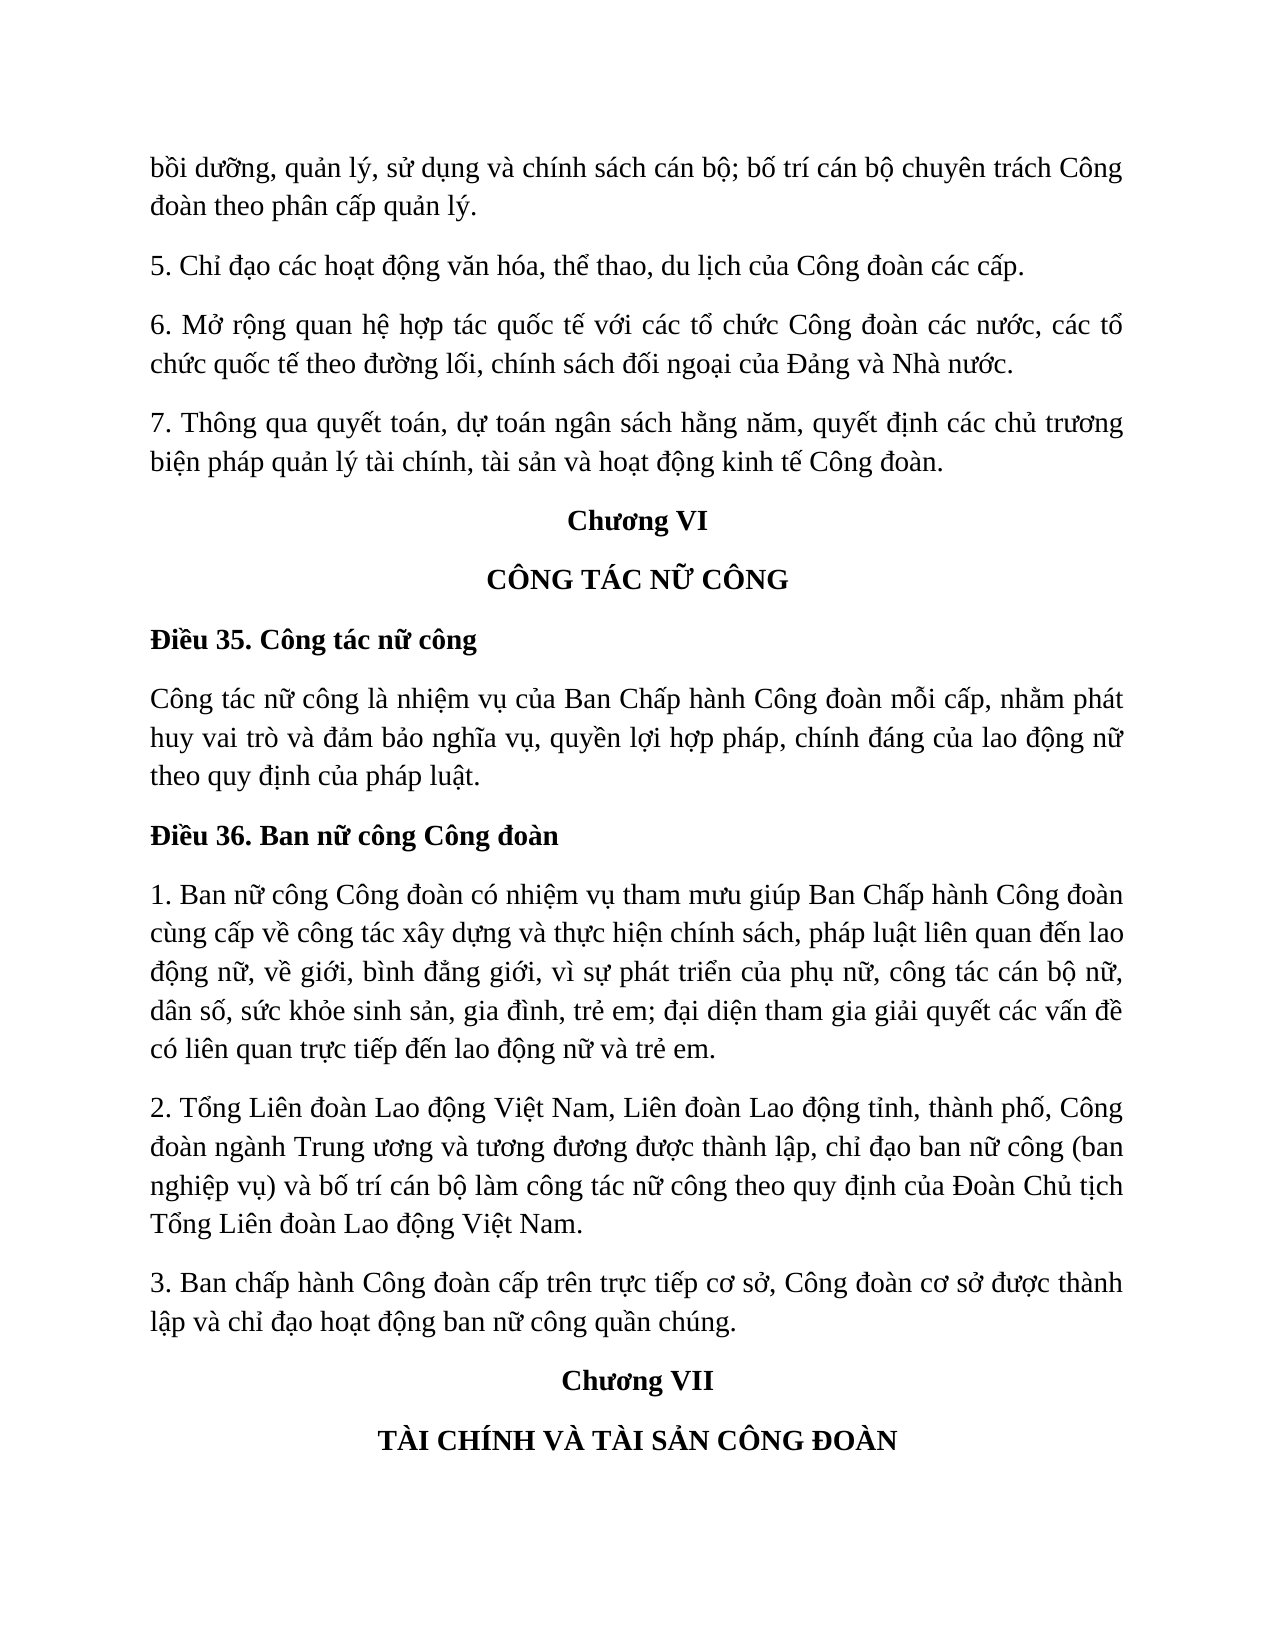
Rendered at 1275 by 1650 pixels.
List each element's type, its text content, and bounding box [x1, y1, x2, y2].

text Chương VI [150, 503, 1125, 537]
text Điều 36. Ban nữ công Công đoàn [150, 818, 1125, 851]
text Điều 35. Công tác nữ công [150, 622, 1125, 655]
text 1. Ban nữ công Công đoàn có nhiệm vụ tham mưu giúp Ban Chấp hành Công đoàn cùng cấp về công tác xây dựng và thực hiện chính sách, pháp luật liên quan đến lao động nữ, về giới, bình đẳng giới, vì sự phát triển của phụ nữ, công tác cán bộ nữ, dân số, sức khỏe sinh sản, gia đình, trẻ em; đại diện tham gia giải quyết các vấn đề có liên quan trực tiếp đến lao động nữ và trẻ em. [150, 877, 1125, 1065]
text 5. Chỉ đạo các hoạt động văn hóa, thể thao, du lịch của Công đoàn các cấp. [150, 248, 1125, 281]
text Công tác nữ công là nhiệm vụ của Ban Chấp hành Công đoàn mỗi cấp, nhằm phát huy vai trò và đảm bảo nghĩa vụ, quyền lợi hợp pháp, chính đáng của lao động nữ theo quy định của pháp luật. [150, 681, 1125, 792]
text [150, 150, 1125, 222]
text 2. Tổng Liên đoàn Lao động Việt Nam, Liên đoàn Lao động tỉnh, thành phố, Công đoàn ngành Trung ương và tương đương được thành lập, chỉ đạo ban nữ công (ban nghiệp vụ) và bố trí cán bộ làm công tác nữ công theo quy định của Đoàn Chủ tịch Tổng Liên đoàn Lao động Việt Nam. [150, 1091, 1125, 1240]
text CÔNG TÁC NỮ CÔNG [150, 562, 1125, 596]
text 6. Mở rộng quan hệ hợp tác quốc tế với các tổ chức Công đoàn các nước, các tổ chức quốc tế theo đường lối, chính sách đối ngoại của Đảng và Nhà nước. [150, 307, 1125, 379]
text TÀI CHÍNH VÀ TÀI SẢN CÔNG ĐOÀN [150, 1423, 1125, 1456]
text 3. Ban chấp hành Công đoàn cấp trên trực tiếp cơ sở, Công đoàn cơ sở được thành lập và chỉ đạo hoạt động ban nữ công quần chúng. [150, 1266, 1125, 1338]
text 7. Thông qua quyết toán, dự toán ngân sách hằng năm, quyết định các chủ trương biện pháp quản lý tài chính, tài sản và hoạt động kinh tế Công đoàn. [150, 405, 1125, 477]
text Chương VII [150, 1363, 1125, 1397]
